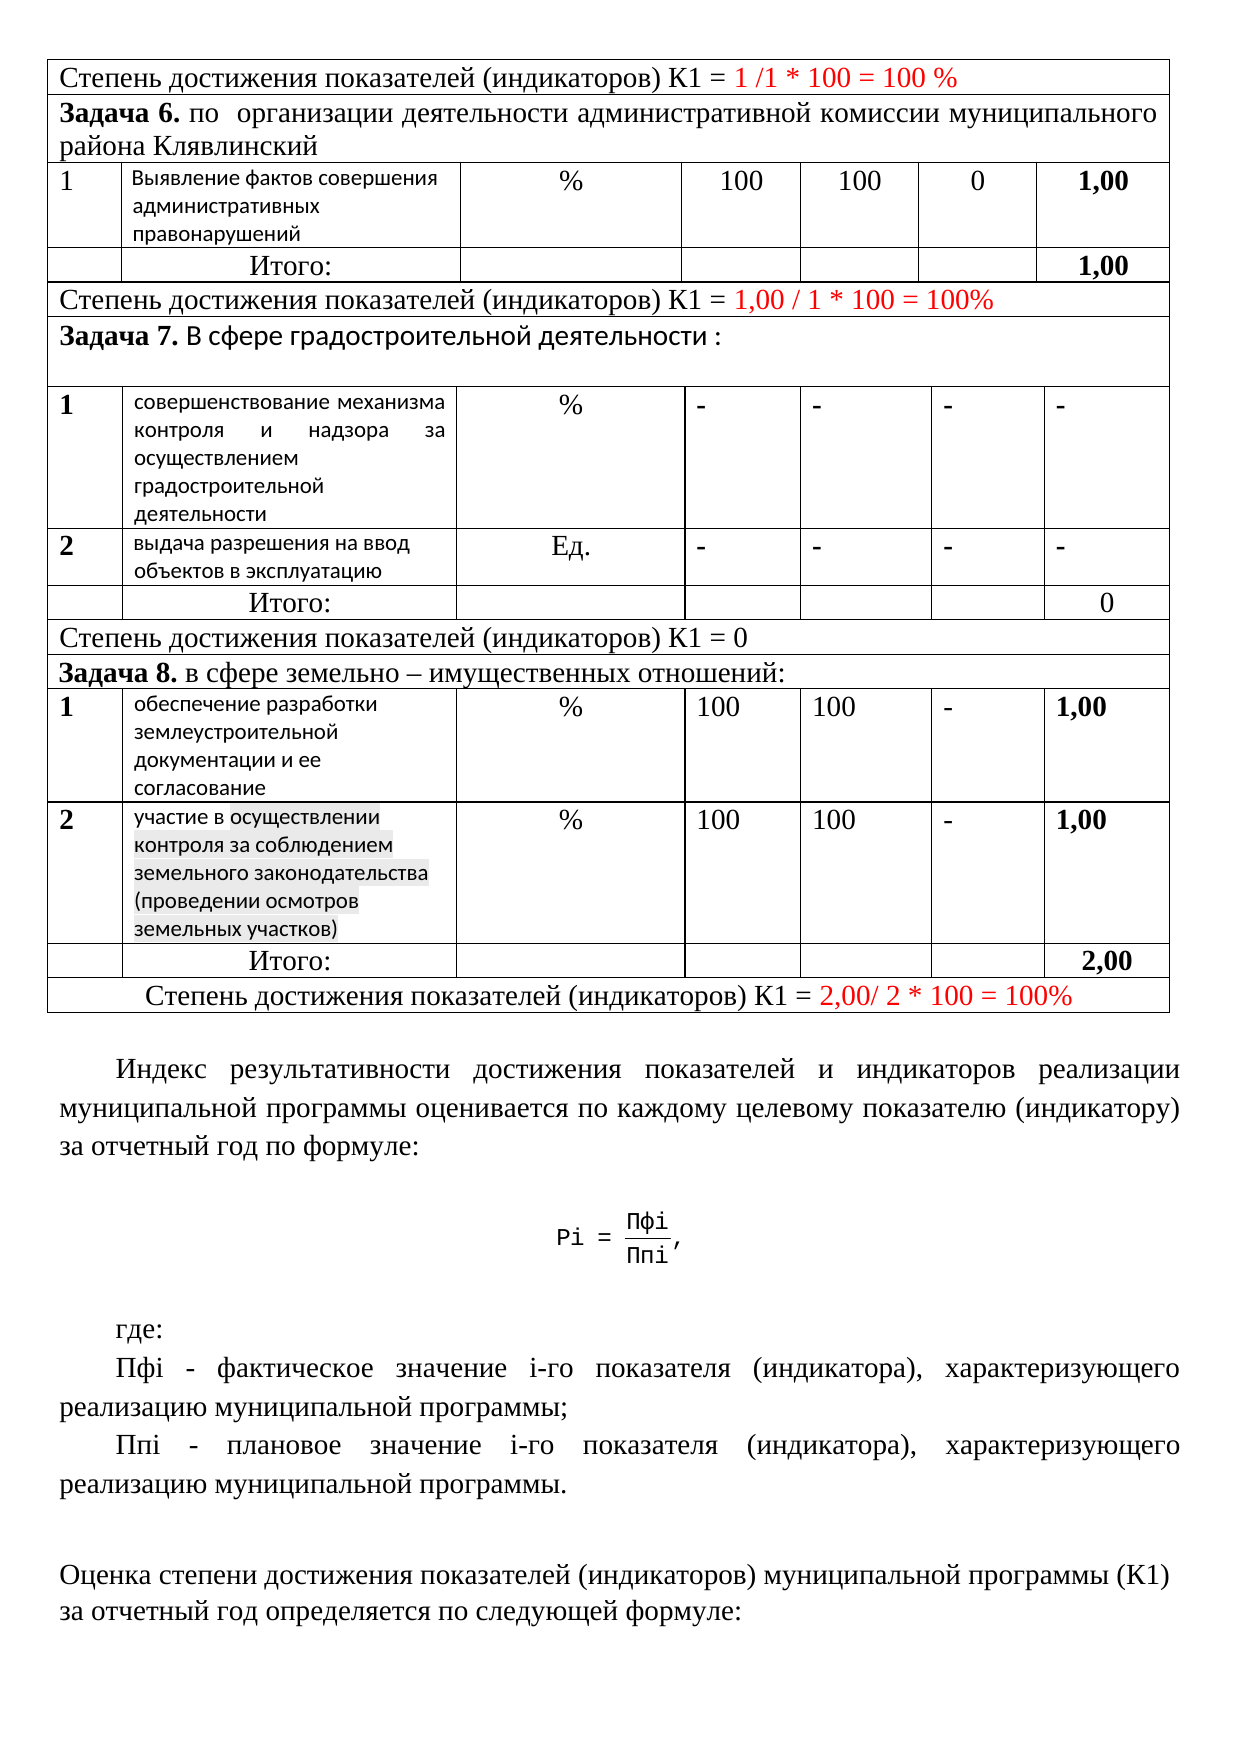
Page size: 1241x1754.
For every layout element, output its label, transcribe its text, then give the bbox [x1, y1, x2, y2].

table_cell [801, 248, 918, 281]
table_cell 2 [48, 529, 122, 584]
table_cell 100 [801, 803, 931, 942]
table_cell [919, 248, 1036, 281]
table_cell [682, 248, 800, 281]
text Оценка степени достижения показателей (индикаторов) муниципальной программы (К1) за отчетный год определяется по следующей формуле: [59, 1557, 1181, 1627]
table_cell 1 [48, 163, 121, 247]
table_cell - [801, 529, 931, 584]
table_cell - [932, 529, 1044, 584]
table_cell [48, 586, 122, 619]
table_cell 1,00 [1045, 803, 1169, 942]
table_cell 100 [686, 803, 800, 942]
table_cell - [686, 529, 800, 584]
table_cell [461, 248, 681, 281]
table_cell [801, 586, 931, 619]
table_cell 1,00 [1037, 163, 1169, 247]
table_cell 2,00 [1045, 944, 1169, 977]
table_cell 100 [686, 689, 800, 801]
table_cell % [457, 387, 684, 527]
table_cell - [1045, 529, 1169, 584]
table_cell - [1045, 387, 1169, 527]
table_cell Итого: [123, 586, 456, 619]
table_cell [457, 944, 684, 977]
table_cell [686, 586, 800, 619]
table_cell выдача разрешения на ввод объектов в эксплуатацию [123, 529, 456, 584]
table_cell Степень достижения показателей (индикаторов) К1 = 2,00/ 2 * 100 = 100% [48, 978, 1169, 1012]
table_cell совершенствование механизма контроля и надзора за осуществлением градостроительной деятельности [123, 387, 456, 527]
table_cell Задача 7. В сфере градостроительной деятельности : [48, 317, 1169, 386]
text Ппi - плановое значение i-го показателя (индикатора), характеризующего реализацию муниципальной программы. [59, 1427, 1181, 1499]
table_cell - [932, 689, 1044, 801]
table_cell - [686, 387, 800, 527]
table_cell - [801, 387, 931, 527]
text Пфi - фактическое значение i-го показателя (индикатора), характеризующего реализацию муниципальной программы; [59, 1350, 1181, 1422]
table_cell % [461, 163, 681, 247]
table_cell - [932, 803, 1044, 942]
table_cell 0 [1045, 586, 1169, 619]
table_cell участие в осуществлении контроля за соблюдением земельного законодательства (проведении осмотров земельных участков) [123, 803, 456, 942]
table_cell 2 [48, 803, 122, 942]
table_cell [932, 944, 1044, 977]
table_cell 100 [801, 689, 931, 801]
table_cell - [932, 387, 1044, 527]
table_cell обеспечение разработки землеустроительной документации и ее согласование [123, 689, 456, 801]
table_cell Степень достижения показателей (индикаторов) К1 = 1,00 / 1 * 100 = 100% [48, 283, 1169, 316]
table_cell 1,00 [1037, 248, 1169, 281]
table_cell 100 [682, 163, 800, 247]
table_cell % [457, 803, 684, 942]
table_cell 100 [801, 163, 918, 247]
table_cell [686, 944, 800, 977]
table_cell Задача 8. в сфере земельно – имущественных отношений: [48, 655, 1169, 688]
table_cell Итого: [122, 248, 460, 281]
table_cell 0 [919, 163, 1036, 247]
table_cell 1 [48, 387, 122, 527]
table_cell 1,00 [1045, 689, 1169, 801]
text где: [59, 1312, 1181, 1345]
table_cell Выявление фактов совершения административных правонарушений [122, 163, 460, 247]
text Индекс результативности достижения показателей и индикаторов реализации муниципальной программы оценивается по каждому целевому показателю (индикатору) за отчетный год по формуле: [59, 1051, 1181, 1162]
table_cell Ед. [457, 529, 684, 584]
table_cell Итого: [123, 944, 456, 977]
table_cell % [457, 689, 684, 801]
table_cell [801, 944, 931, 977]
table_cell Степень достижения показателей (индикаторов) К1 = 0 [48, 620, 1169, 654]
table_cell [48, 944, 122, 977]
table_cell [48, 248, 121, 281]
table_cell Степень достижения показателей (индикаторов) К1 = 1 /1 * 100 = 100 % [48, 60, 1169, 94]
table_cell Задача 6. по организации деятельности административной комиссии муниципального района Клявлинский [48, 95, 1169, 162]
table_cell [932, 586, 1044, 619]
table_cell 1 [48, 689, 122, 801]
table_cell [457, 586, 684, 619]
